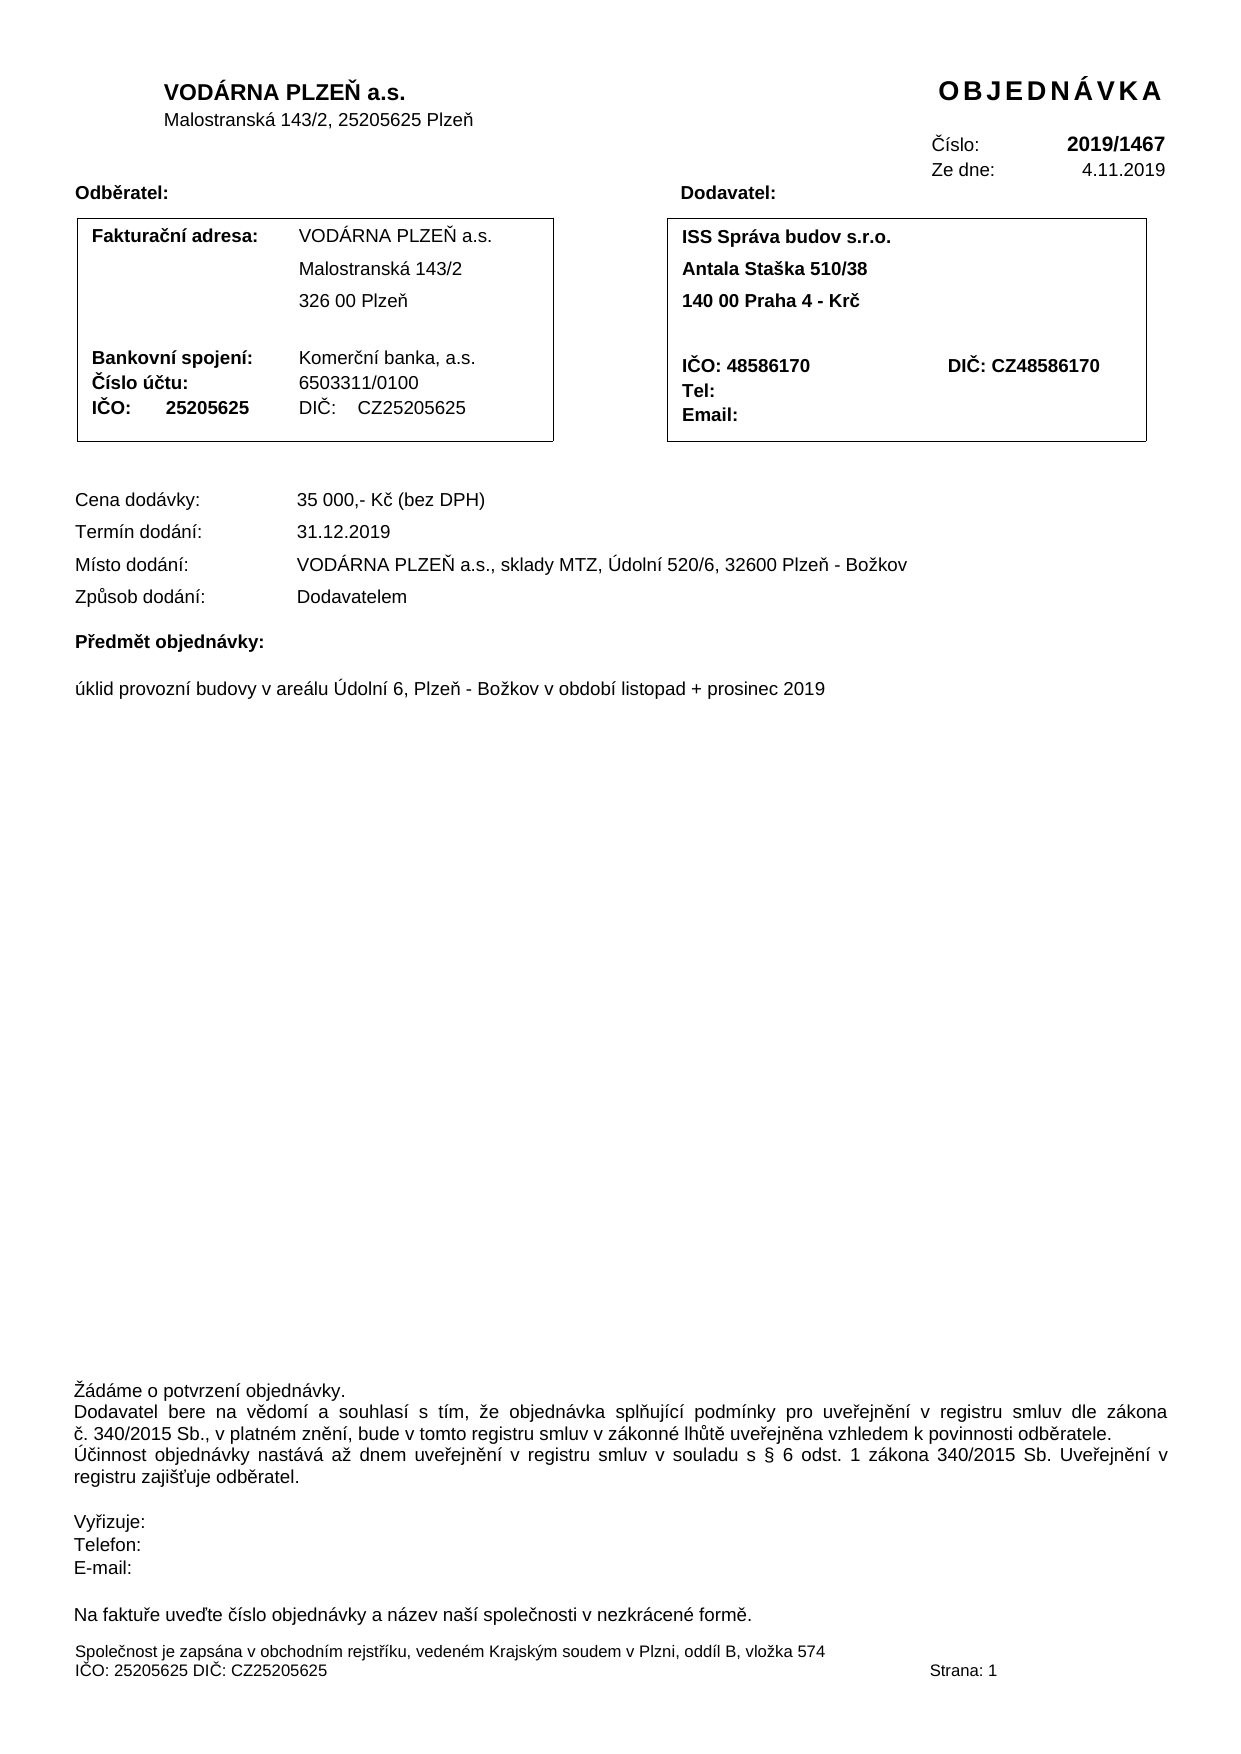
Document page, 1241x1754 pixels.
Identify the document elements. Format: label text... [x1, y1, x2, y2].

text Malostranská 143/2, 25205625 Plzeň [75, 109, 1165, 130]
text Číslo: 2019/1467 [75, 132, 1165, 156]
text VODÁRNA PLZEŇ a.s. OBJEDNÁVKA [75, 75, 1165, 106]
text Cena dodávky: 35 000,- Kč (bez DPH) [75, 489, 1165, 510]
text Místo dodání: VODÁRNA PLZEŇ a.s., sklady MTZ, Údolní 520/6, 32600 Plzeň - Božkov [75, 553, 1165, 575]
text Ze dne: 4.11.2019 [75, 158, 1165, 180]
text Předmět objednávky: [75, 631, 1165, 652]
text úklid provozní budovy v areálu Údolní 6, Plzeň - Božkov v období listopad + prosinec 2019 [75, 677, 1165, 699]
text Způsob dodání: Dodavatelem [75, 586, 1165, 607]
text Termín dodání: 31.12.2019 [75, 521, 1165, 543]
text Odběratel: Dodavatel: [75, 182, 1165, 204]
